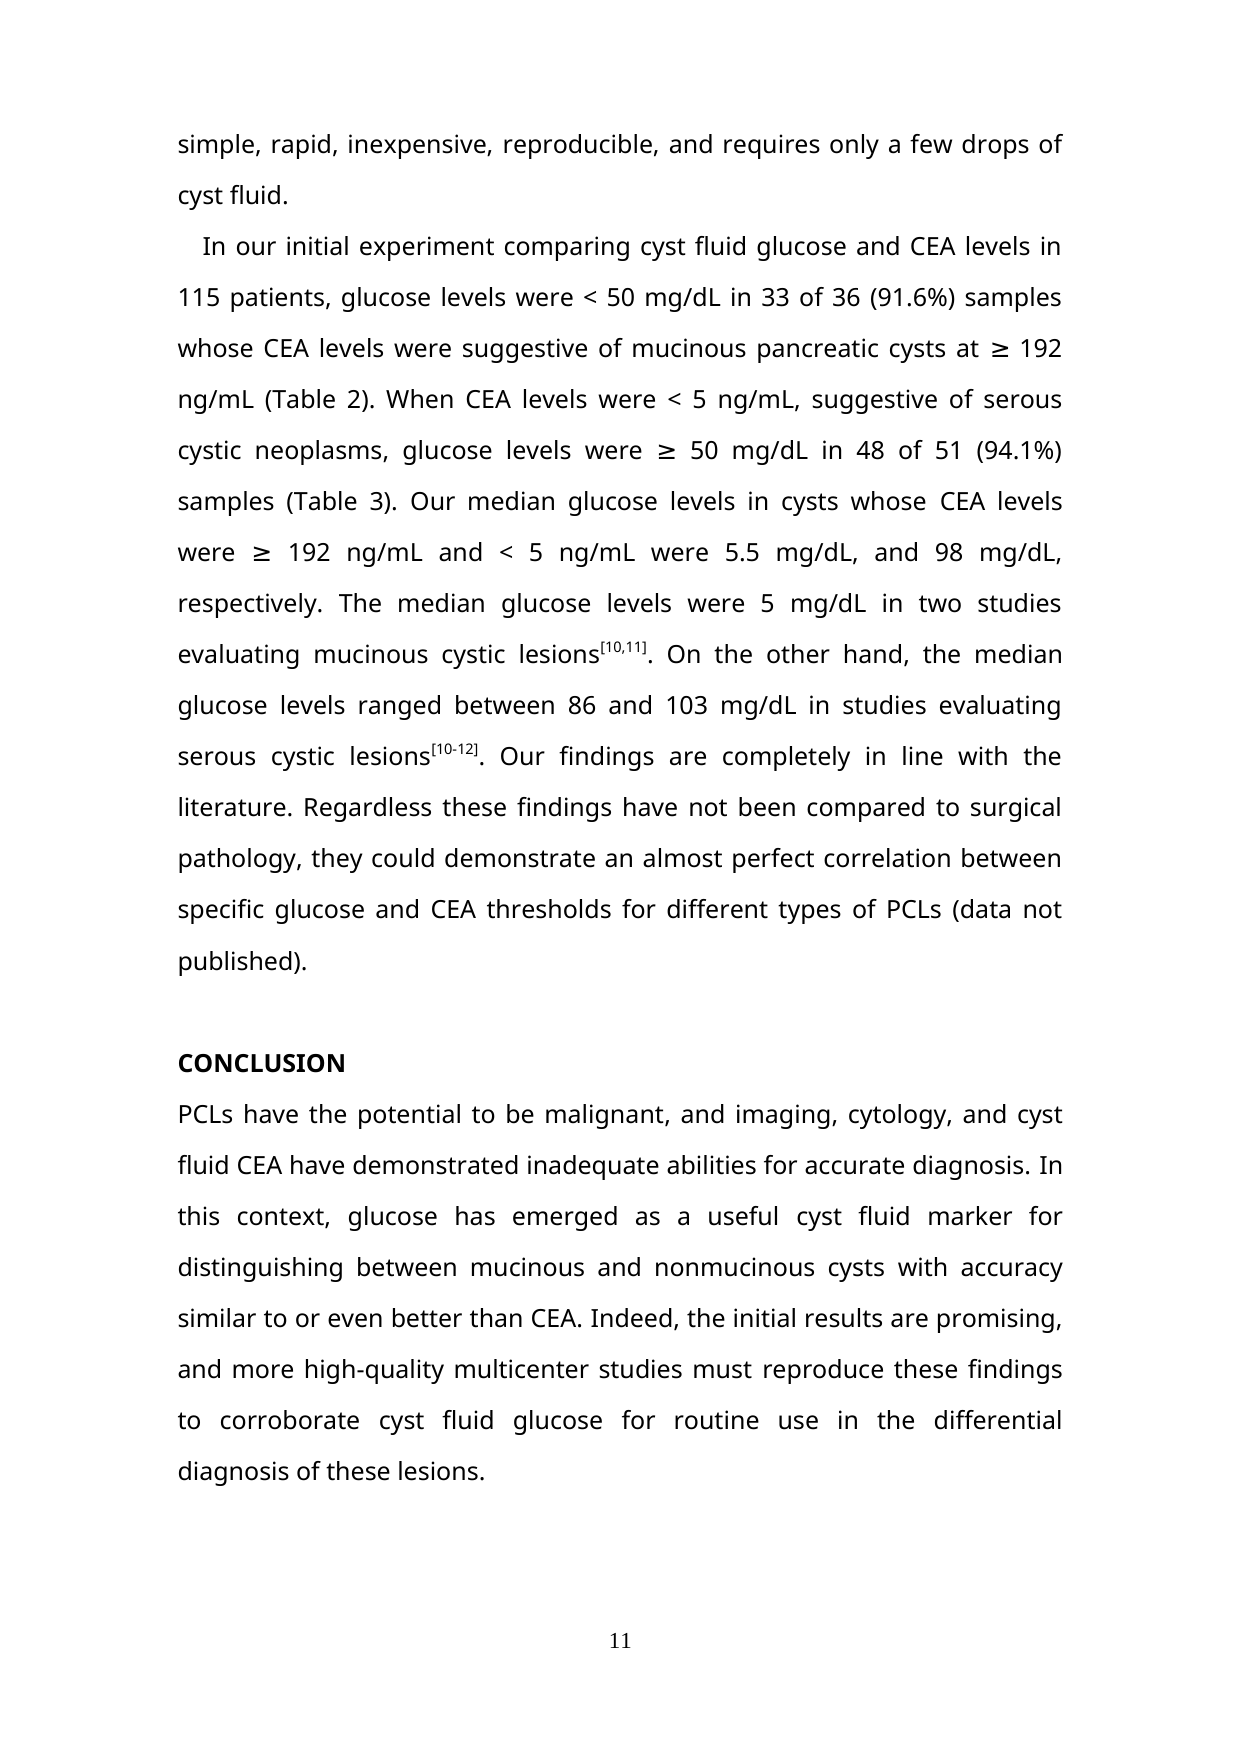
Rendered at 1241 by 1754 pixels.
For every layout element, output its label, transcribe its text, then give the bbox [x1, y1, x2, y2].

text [177, 126, 1063, 212]
text In our initial experiment comparing cyst fluid glucose and CEA levels in 115 patients, glucose levels were < 50 mg/dL in 33 of 36 (91.6%) samples whose CEA levels were suggestive of mucinous pancreatic cysts at ≥ 192 ng/mL (Table 2). When CEA levels were < 5 ng/mL, suggestive of serous cystic neoplasms, glucose levels were ≥ 50 mg/dL in 48 of 51 (94.1%) samples (Table 3). Our median glucose levels in cysts whose CEA levels were ≥ 192 ng/mL and < 5 ng/mL were 5.5 mg/dL, and 98 mg/dL, respectively. The median glucose levels were 5 mg/dL in two studies evaluating mucinous cystic lesions[10,11]. On the other hand, the median glucose levels ranged between 86 and 103 mg/dL in studies evaluating serous cystic lesions[10-12]. Our findings are completely in line with the literature. Regardless these findings have not been compared to surgical pathology, they could demonstrate an almost perfect correlation between specific glucose and CEA thresholds for different types of PCLs (data not published). [177, 228, 1063, 977]
text Conclusion [177, 1045, 1063, 1079]
text PCLs have the potential to be malignant, and imaging, cytology, and cyst fluid CEA have demonstrated inadequate abilities for accurate diagnosis. In this context, glucose has emerged as a useful cyst fluid marker for distinguishing between mucinous and nonmucinous cysts with accuracy similar to or even better than CEA. Indeed, the initial results are promising, and more high-quality multicenter studies must reproduce these findings to corroborate cyst fluid glucose for routine use in the differential diagnosis of these lesions. [177, 1096, 1063, 1488]
